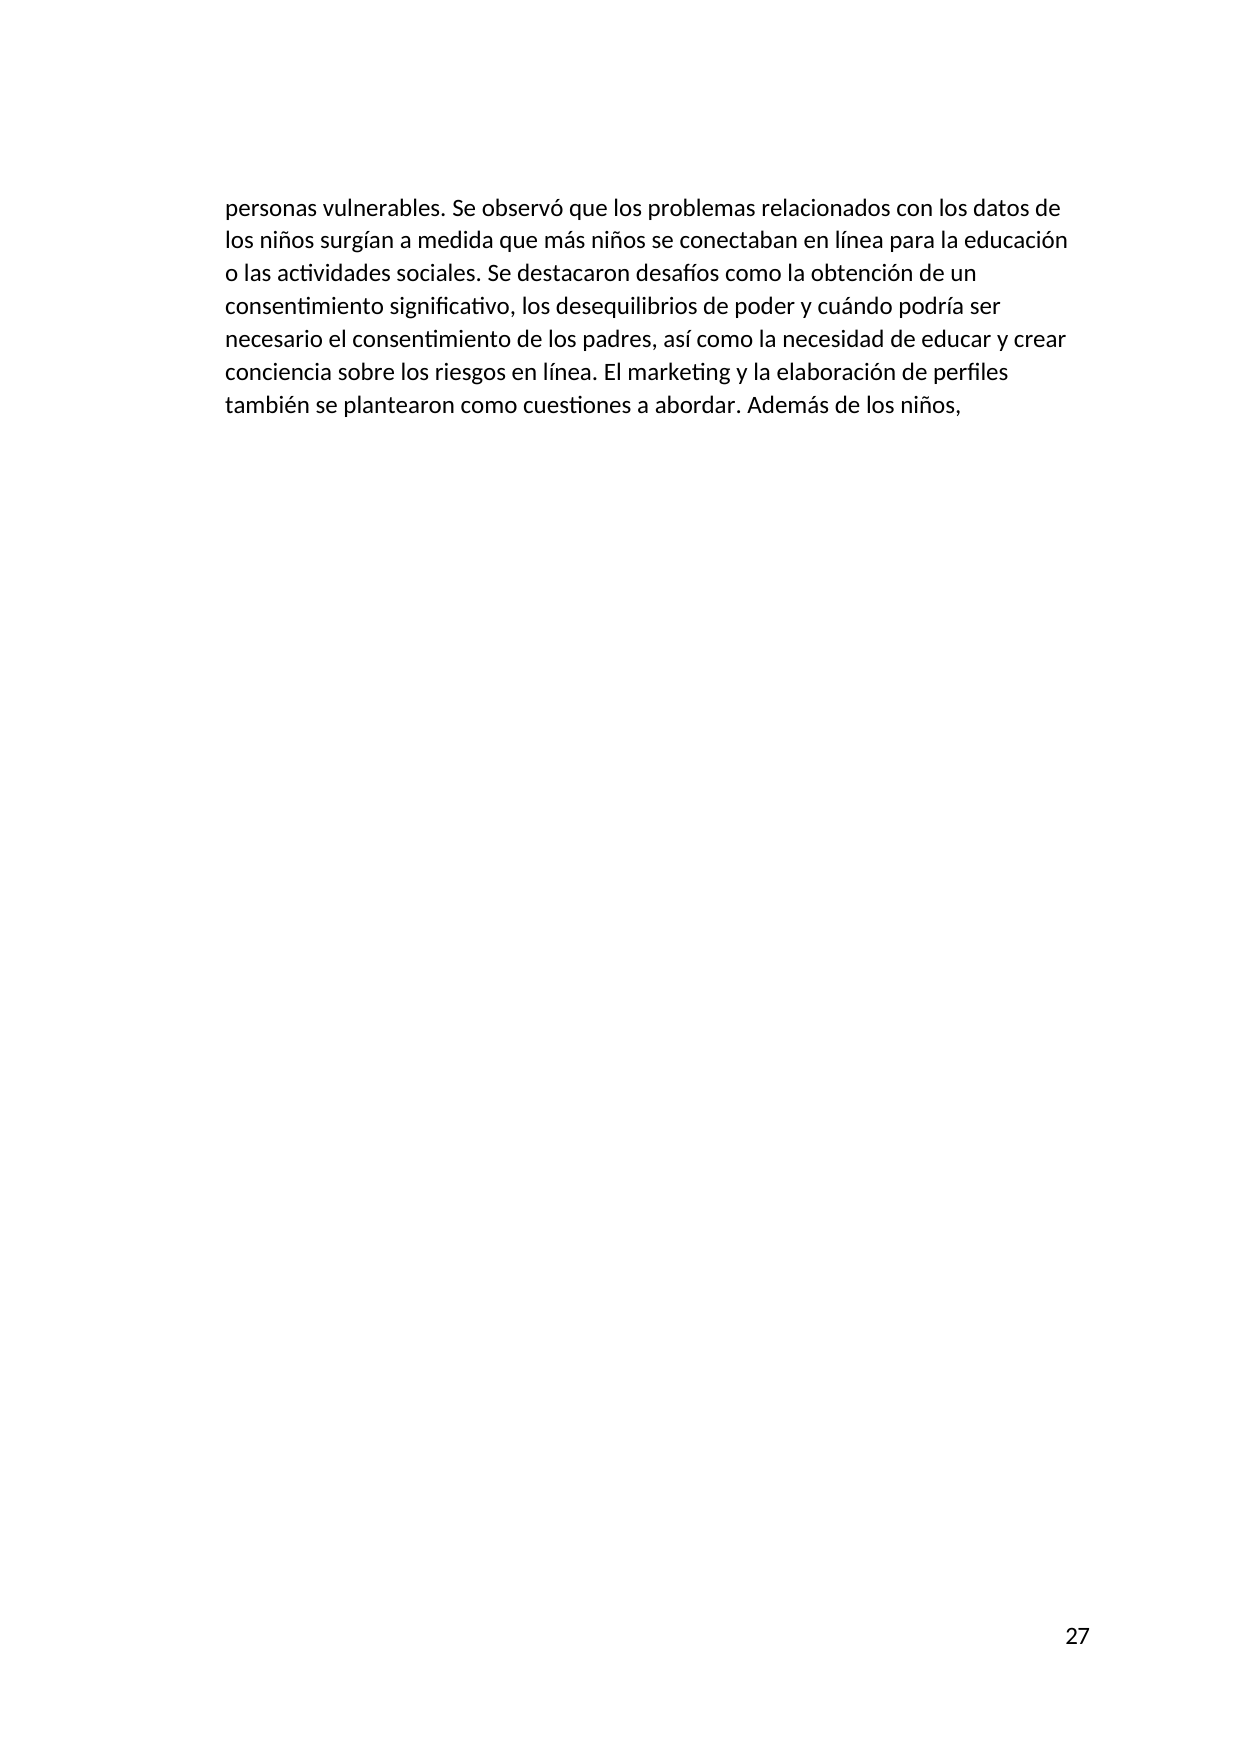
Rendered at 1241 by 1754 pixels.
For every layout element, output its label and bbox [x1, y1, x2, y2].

list [187, 192, 1085, 420]
